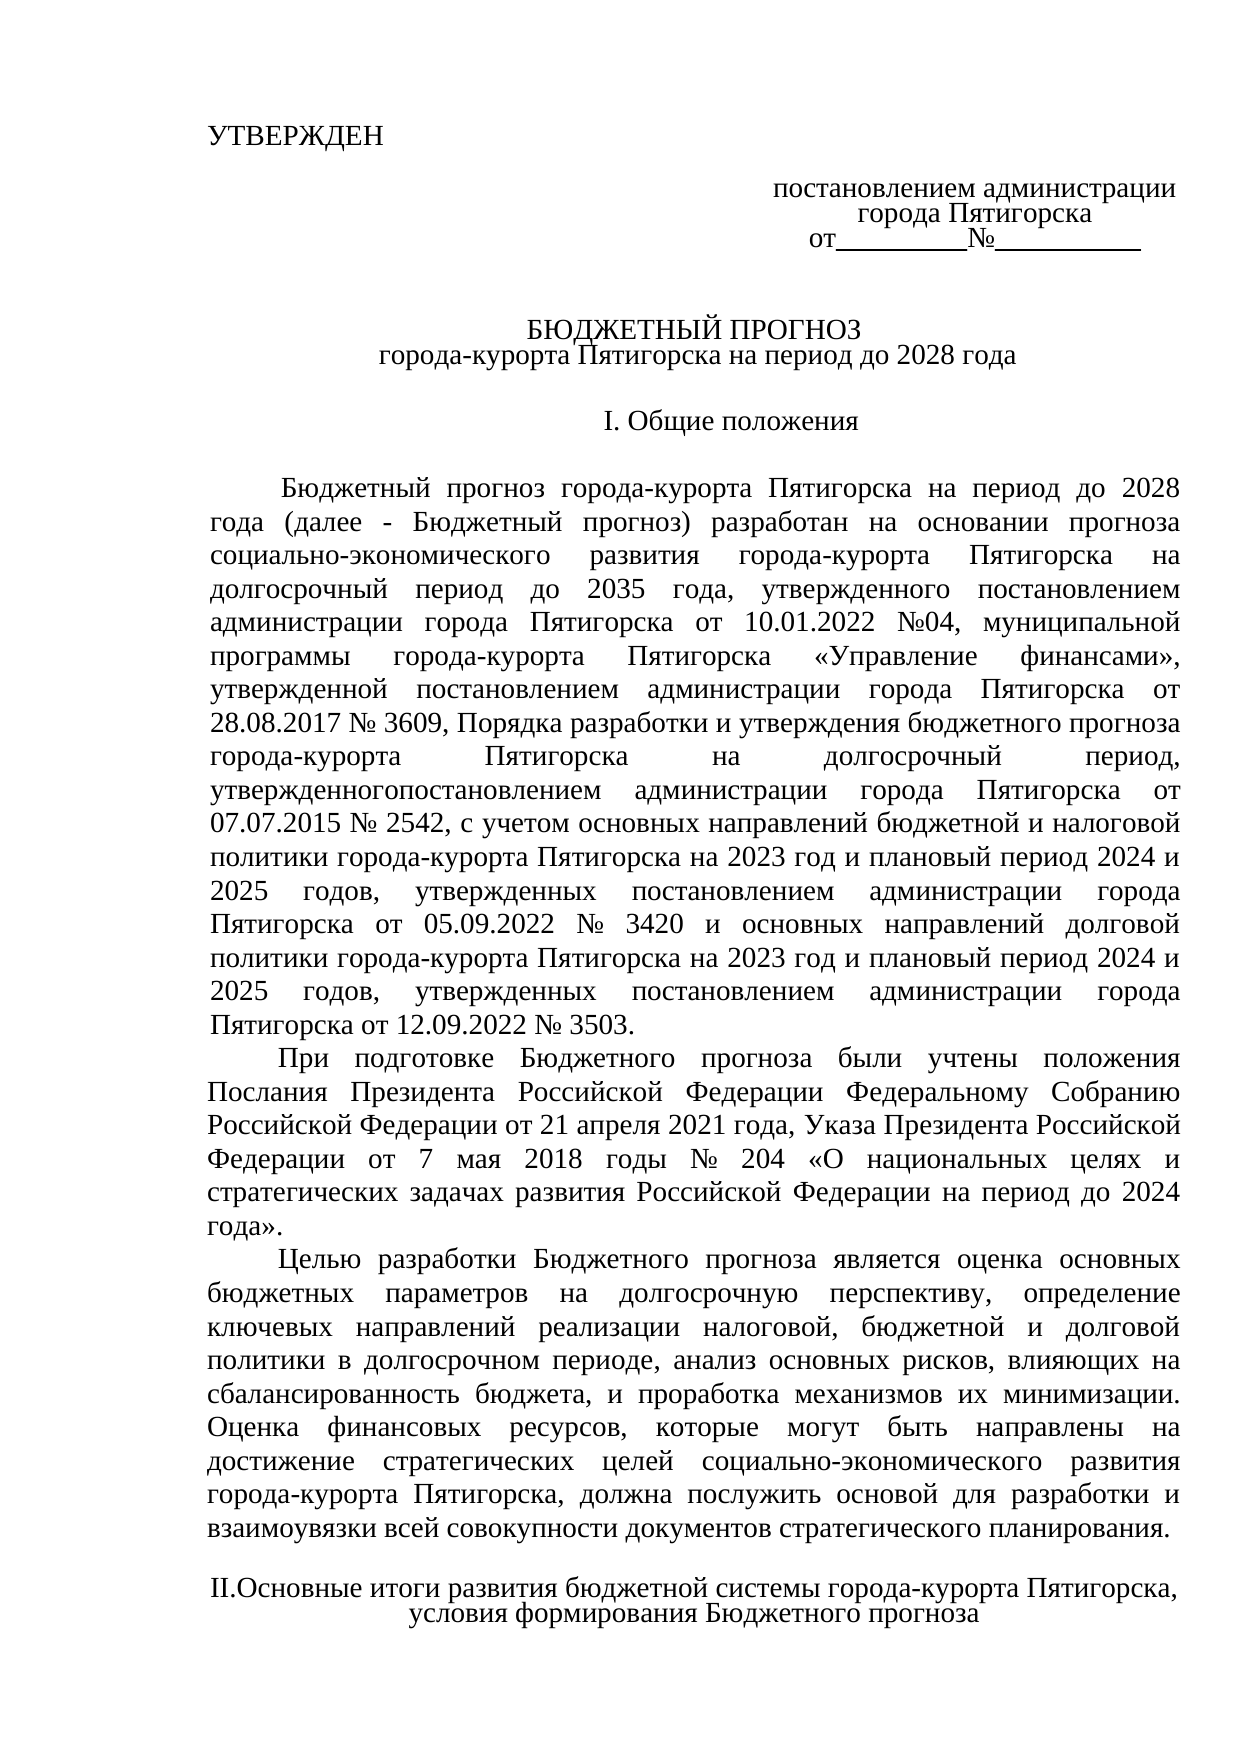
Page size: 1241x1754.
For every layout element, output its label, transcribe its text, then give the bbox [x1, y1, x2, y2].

text УТВЕРЖДЕН [207, 118, 1181, 152]
text города Пятигорска [768, 202, 1181, 227]
text Целью разработки Бюджетного прогноза является оценка основных бюджетных параметров на долгосрочную перспективу, определение ключевых направлений реализации налоговой, бюджетной и долговой политики в долгосрочном периоде, анализ основных рисков, влияющих на сбалансированность бюджета, и проработка механизмов их минимизации. Оценка финансовых ресурсов, которые могут быть направлены на достижение стратегических целей социально-экономического развития города-курорта Пятигорска, должна послужить основой для разработки и взаимоувязки всей совокупности документов стратегического планирования. [207, 1242, 1181, 1543]
text от_________№__________ [768, 227, 1181, 252]
text При подготовке Бюджетного прогноза были учтены положения Послания Президента Российской Федерации Федеральному Собранию Российской Федерации от 21 апреля 2021 года, Указа Президента Российской Федерации от 7 мая 2018 годы № 204 «О национальных целях и стратегических задачах развития Российской Федерации на период до 2024 года». [207, 1040, 1181, 1242]
list II.Основные итоги развития бюджетной системы города-курорта Пятигорска, условия формирования Бюджетного прогноза [207, 1577, 1181, 1627]
text I. Общие положения [281, 403, 1181, 437]
text Бюджетный прогноз города-курорта Пятигорска на период до 2028 года (далее - Бюджетный прогноз) разработан на основании прогноза социально-экономического развития города-курорта Пятигорска на долгосрочный период до 2035 года, утвержденного постановлением администрации города Пятигорска от 10.01.2022 №04, муниципальной программы города-курорта Пятигорска «Управление финансами», утвержденной постановлением администрации города Пятигорска от 28.08.2017 № 3609, Порядка разработки и утверждения бюджетного прогноза города-курорта Пятигорска на долгосрочный период, утвержденногопостановлением администрации города Пятигорска от 07.07.2015 № 2542, с учетом основных направлений бюджетной и налоговой политики города-курорта Пятигорска на 2023 год и плановый период 2024 и 2025 годов, утвержденных постановлением администрации города Пятигорска от 05.09.2022 № 3420 и основных направлений долговой политики города-курорта Пятигорска на 2023 год и плановый период 2024 и 2025 годов, утвержденных постановлением администрации города Пятигорска от 12.09.2022 № 3503. [210, 470, 1181, 1040]
text города-курорта Пятигорска на период до 2028 года [207, 344, 1181, 369]
text БЮДЖЕТНЫЙ ПРОГНОЗ [207, 319, 1181, 344]
text постановлением администрации [768, 177, 1181, 202]
